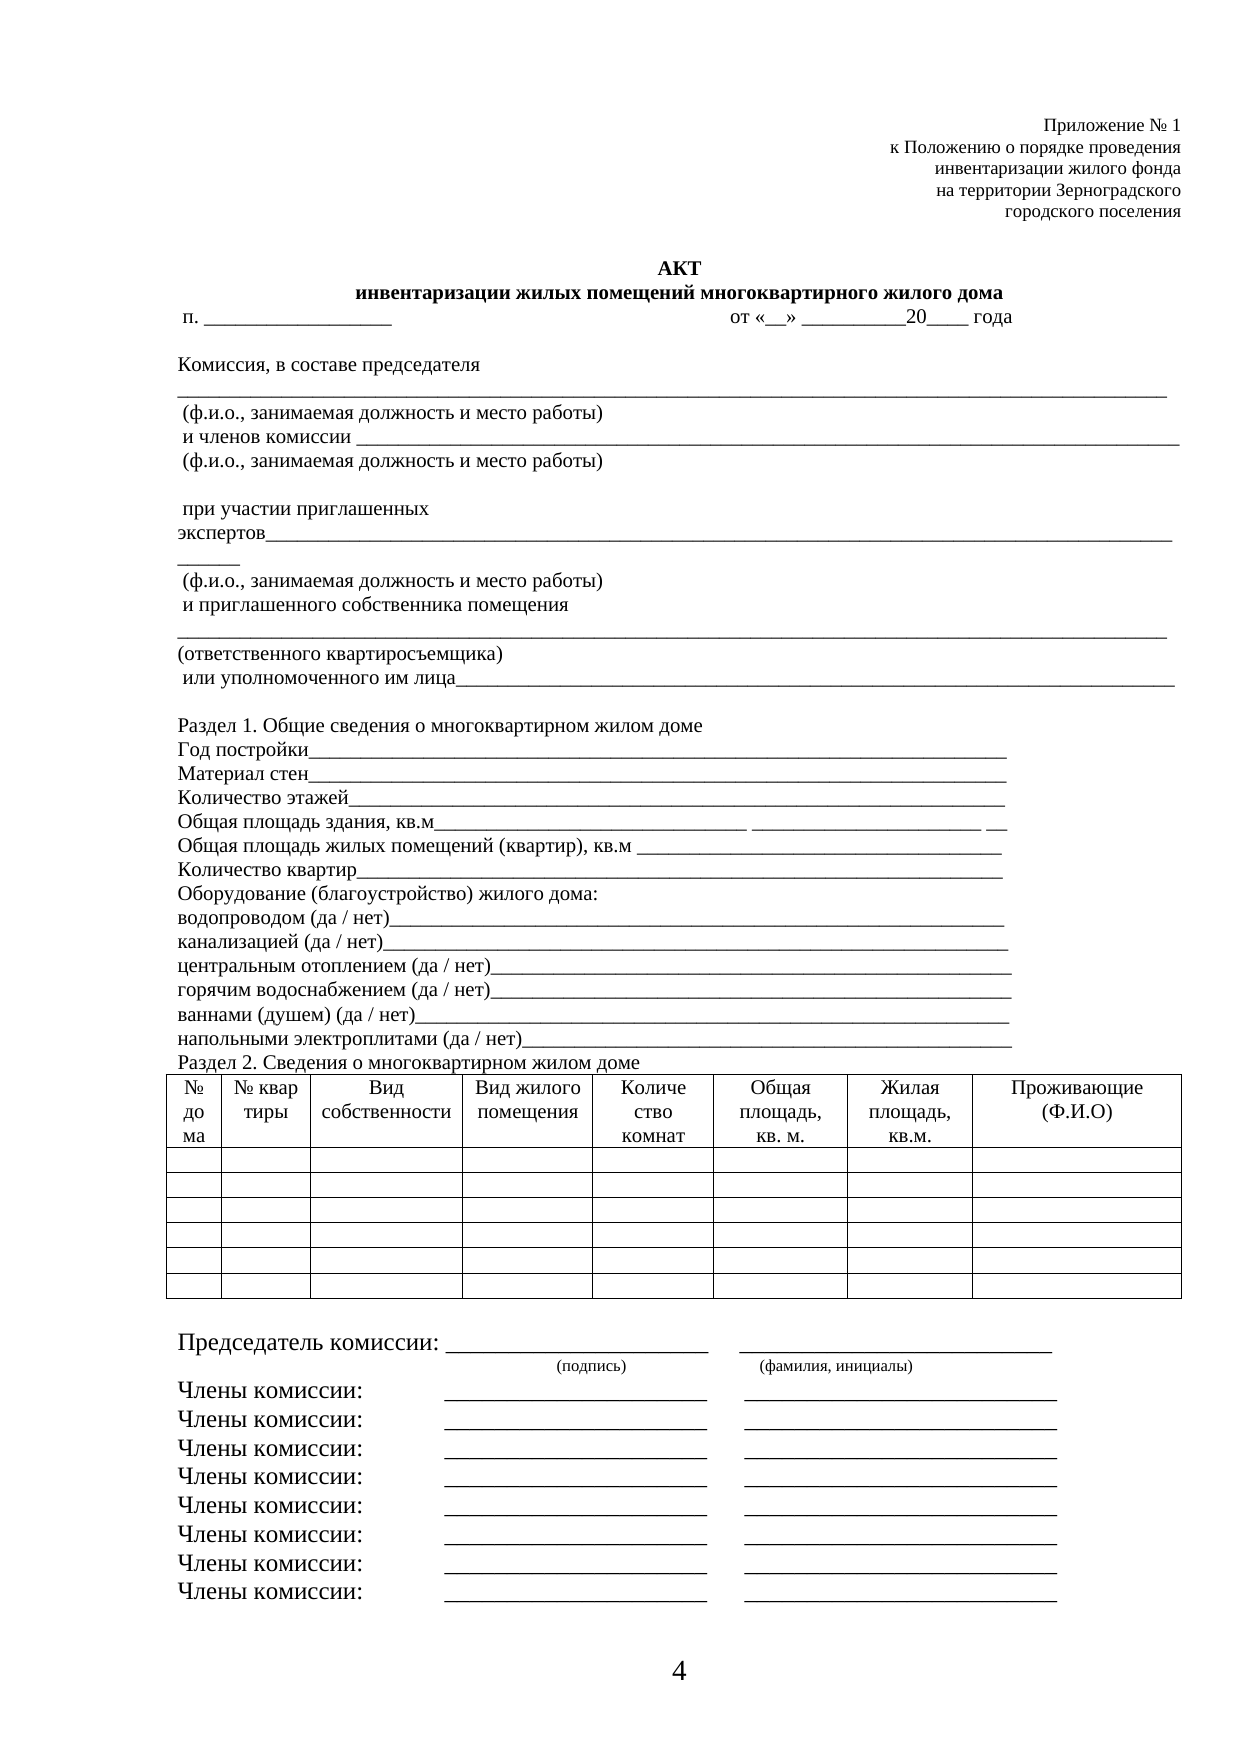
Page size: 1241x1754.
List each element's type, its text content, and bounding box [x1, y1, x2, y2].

table_cell [714, 1274, 847, 1297]
table_cell [463, 1248, 592, 1272]
table_cell [167, 1223, 221, 1247]
text на территории Зерноградского [177, 179, 1181, 200]
text Члены комиссии: _____________________ _________________________ [177, 1404, 1181, 1433]
table_cell [311, 1274, 462, 1297]
table_cell [167, 1274, 221, 1297]
table_cell [463, 1173, 592, 1197]
table_header Общая площадь, кв. м. [714, 1075, 847, 1147]
text при участии приглашенных экспертов_____________________________________________________________________________________________ [177, 496, 1181, 568]
text Материал стен___________________________________________________________________ [177, 761, 1181, 785]
table_cell [973, 1274, 1181, 1297]
table_cell [222, 1248, 310, 1272]
text Приложение № 1 [177, 114, 1181, 136]
table_cell [222, 1198, 310, 1222]
table_cell [222, 1148, 310, 1172]
table_cell [463, 1274, 592, 1297]
table_cell [167, 1173, 221, 1197]
text Председатель комиссии: _____________________ _________________________ [177, 1327, 1181, 1356]
table_header № дома [167, 1075, 221, 1147]
text Члены комиссии: _____________________ _________________________ [177, 1490, 1181, 1519]
table_header Вид жилого помещения [463, 1075, 592, 1147]
table_header Количе ство комнат [593, 1075, 713, 1147]
text Члены комиссии: _____________________ _________________________ [177, 1576, 1181, 1605]
text (подпись) (фамилия, инициалы) [177, 1356, 1181, 1375]
table_cell [463, 1223, 592, 1247]
table_cell [973, 1248, 1181, 1272]
text или уполномоченного им лица_____________________________________________________________________ [177, 664, 1181, 689]
table_header Вид собственности [311, 1075, 462, 1147]
table_cell [167, 1148, 221, 1172]
table_cell [311, 1223, 462, 1247]
table_cell [167, 1198, 221, 1222]
table_cell [848, 1223, 972, 1247]
text (ф.и.о., занимаемая должность и место работы) [177, 400, 1181, 424]
text Общая площадь здания, кв.м______________________________ ______________________ __ [177, 809, 1181, 833]
table_cell [311, 1148, 462, 1172]
text (ф.и.о., занимаемая должность и место работы) [177, 568, 1181, 592]
table_cell [973, 1173, 1181, 1197]
text горячим водоснабжением (да / нет)__________________________________________________ [177, 977, 1181, 1001]
text ваннами (душем) (да / нет)_________________________________________________________ [177, 1001, 1181, 1026]
text п. __________________ от «__» __________20____ года [177, 304, 1181, 328]
text Члены комиссии: _____________________ _________________________ [177, 1548, 1181, 1576]
table_cell [463, 1148, 592, 1172]
text Общая площадь жилых помещений (квартир), кв.м ___________________________________ [177, 833, 1181, 857]
table_header Проживающие (Ф.И.О) [973, 1075, 1181, 1147]
table_cell [222, 1223, 310, 1247]
text Количество квартир______________________________________________________________ [177, 857, 1181, 881]
text Члены комиссии: _____________________ _________________________ [177, 1433, 1181, 1461]
text Комиссия, в составе председателя _______________________________________________________________________________________________ [177, 352, 1181, 400]
text Год постройки___________________________________________________________________ [177, 737, 1181, 761]
text водопроводом (да / нет)___________________________________________________________ [177, 905, 1181, 929]
text городского поселения [177, 200, 1181, 222]
table_header № квар тиры [222, 1075, 310, 1147]
table_header Жилая площадь, кв.м. [848, 1075, 972, 1147]
text АКТ [177, 256, 1181, 279]
table_cell [167, 1248, 221, 1272]
table_cell [714, 1223, 847, 1247]
text центральным отоплением (да / нет)__________________________________________________ [177, 953, 1181, 977]
table_cell [593, 1274, 713, 1297]
text напольными электроплитами (да / нет)_______________________________________________ [177, 1026, 1181, 1049]
table_cell [463, 1198, 592, 1222]
text инвентаризации жилых помещений многоквартирного жилого дома [177, 279, 1181, 304]
text и членов комиссии _______________________________________________________________________________ [177, 424, 1181, 448]
table_cell [593, 1248, 713, 1272]
text Члены комиссии: _____________________ _________________________ [177, 1375, 1181, 1404]
text и приглашенного собственника помещения _______________________________________________________________________________________________ [177, 592, 1181, 641]
text Члены комиссии: _____________________ _________________________ [177, 1519, 1181, 1548]
table_cell [714, 1248, 847, 1272]
text канализацией (да / нет)____________________________________________________________ [177, 929, 1181, 953]
table_cell [848, 1173, 972, 1197]
table_cell [848, 1198, 972, 1222]
table_cell [848, 1274, 972, 1297]
table_cell [714, 1198, 847, 1222]
table_cell [973, 1223, 1181, 1247]
table_cell [593, 1198, 713, 1222]
text Оборудование (благоустройство) жилого дома: [177, 881, 1181, 905]
table_cell [311, 1198, 462, 1222]
text Раздел 2. Сведения о многоквартирном жилом доме [177, 1049, 1181, 1074]
table_cell [222, 1274, 310, 1297]
text Раздел 1. Общие сведения о многоквартирном жилом доме [177, 713, 1181, 737]
text к Положению о порядке проведения [177, 136, 1181, 157]
table_cell [973, 1148, 1181, 1172]
table_cell [714, 1148, 847, 1172]
text инвентаризации жилого фонда [177, 157, 1181, 179]
table_cell [973, 1198, 1181, 1222]
table_cell [311, 1173, 462, 1197]
table_cell [593, 1148, 713, 1172]
table_cell [848, 1248, 972, 1272]
text (ф.и.о., занимаемая должность и место работы) [177, 448, 1181, 472]
table_cell [714, 1173, 847, 1197]
table_cell [593, 1173, 713, 1197]
text (ответственного квартиросъемщика) [177, 641, 1181, 664]
text Члены комиссии: _____________________ _________________________ [177, 1461, 1181, 1490]
table_cell [222, 1173, 310, 1197]
table_cell [593, 1223, 713, 1247]
table_cell [848, 1148, 972, 1172]
table_cell [311, 1248, 462, 1272]
text Количество этажей_______________________________________________________________ [177, 785, 1181, 809]
